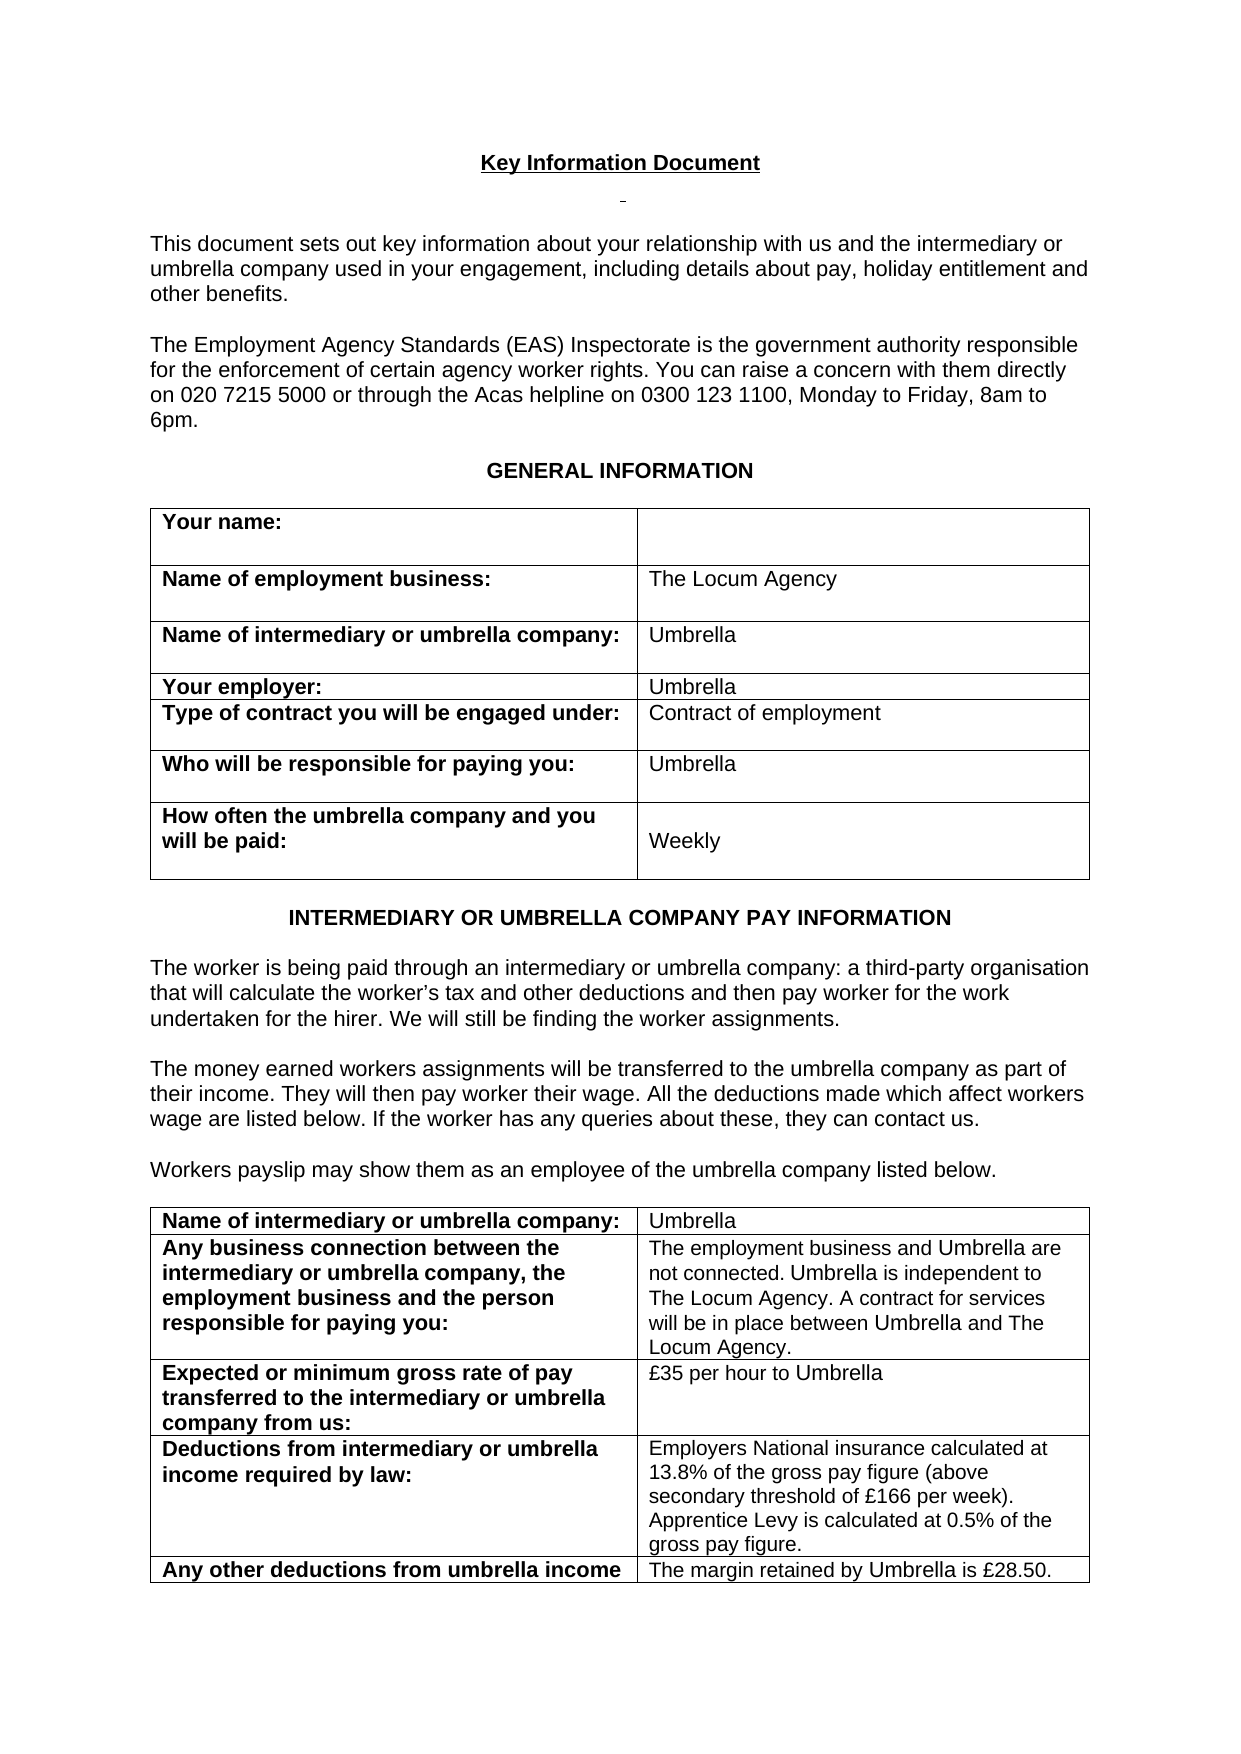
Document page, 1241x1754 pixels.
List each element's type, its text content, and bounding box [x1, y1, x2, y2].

table_cell Umbrella [638, 622, 1089, 673]
table_header [638, 509, 1089, 565]
table_cell The employment business and Umbrella are not connected. Umbrella is independent to The Locum Agency. A contract for services will be in place between Umbrella and The Locum Agency. [638, 1235, 1089, 1358]
table_cell Name of employment business: [151, 566, 637, 621]
table_cell How often the umbrella company and you will be paid: [151, 803, 637, 878]
table_cell £35 per hour to Umbrella [638, 1360, 1089, 1435]
text The worker is being paid through an intermediary or umbrella company: a third-party organisation that will calculate the worker’s tax and other deductions and then pay worker for the work undertaken for the hirer. We will still be finding the worker assignments. [150, 955, 1090, 1031]
table_cell Weekly [638, 803, 1089, 878]
table_cell Expected or minimum gross rate of pay transferred to the intermediary or umbrella company from us: [151, 1360, 637, 1435]
table_cell Your employer: [151, 674, 637, 699]
text The Employment Agency Standards (EAS) Inspectorate is the government authority responsible for the enforcement of certain agency worker rights. You can raise a concern with them directly on 020 7215 5000 or through the Acas helpline on 0300 123 1100, Monday to Friday, 8am to 6pm. [150, 332, 1090, 433]
table_cell Any business connection between the intermediary or umbrella company, the employment business and the person responsible for paying you: [151, 1235, 637, 1358]
table_cell Umbrella [638, 751, 1089, 802]
table_header Your name: [151, 509, 637, 565]
table_header Umbrella [638, 1208, 1089, 1233]
table_cell Umbrella [638, 674, 1089, 699]
table_cell Type of contract you will be engaged under: [151, 700, 637, 750]
text This document sets out key information about your relationship with us and the intermediary or umbrella company used in your engagement, including details about pay, holiday entitlement and other benefits. [150, 231, 1090, 307]
text The money earned workers assignments will be transferred to the umbrella company as part of their income. They will then pay worker their wage. All the deductions made which affect workers wage are listed below. If the worker has any queries about these, they can contact us. [150, 1056, 1090, 1132]
table_cell Who will be responsible for paying you: [151, 751, 637, 802]
table_cell Name of intermediary or umbrella company: [151, 622, 637, 673]
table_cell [151, 1557, 637, 1582]
table_cell Contract of employment [638, 700, 1089, 750]
text Workers payslip may show them as an employee of the umbrella company listed below. [150, 1157, 1090, 1182]
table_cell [638, 1557, 1089, 1582]
table_cell Employers National insurance calculated at 13.8% of the gross pay figure (above secondary threshold of £166 per week). Apprentice Levy is calculated at 0.5% of the gross pay figure. [638, 1436, 1089, 1556]
text GENERAL INFORMATION [150, 458, 1090, 483]
table_cell The Locum Agency [638, 566, 1089, 621]
table_cell Deductions from intermediary or umbrella income required by law: [151, 1436, 637, 1556]
text Key Information Document [150, 150, 1090, 175]
text INTERMEDIARY OR UMBRELLA COMPANY PAY INFORMATION [150, 905, 1090, 930]
table_header Name of intermediary or umbrella company: [151, 1208, 637, 1233]
